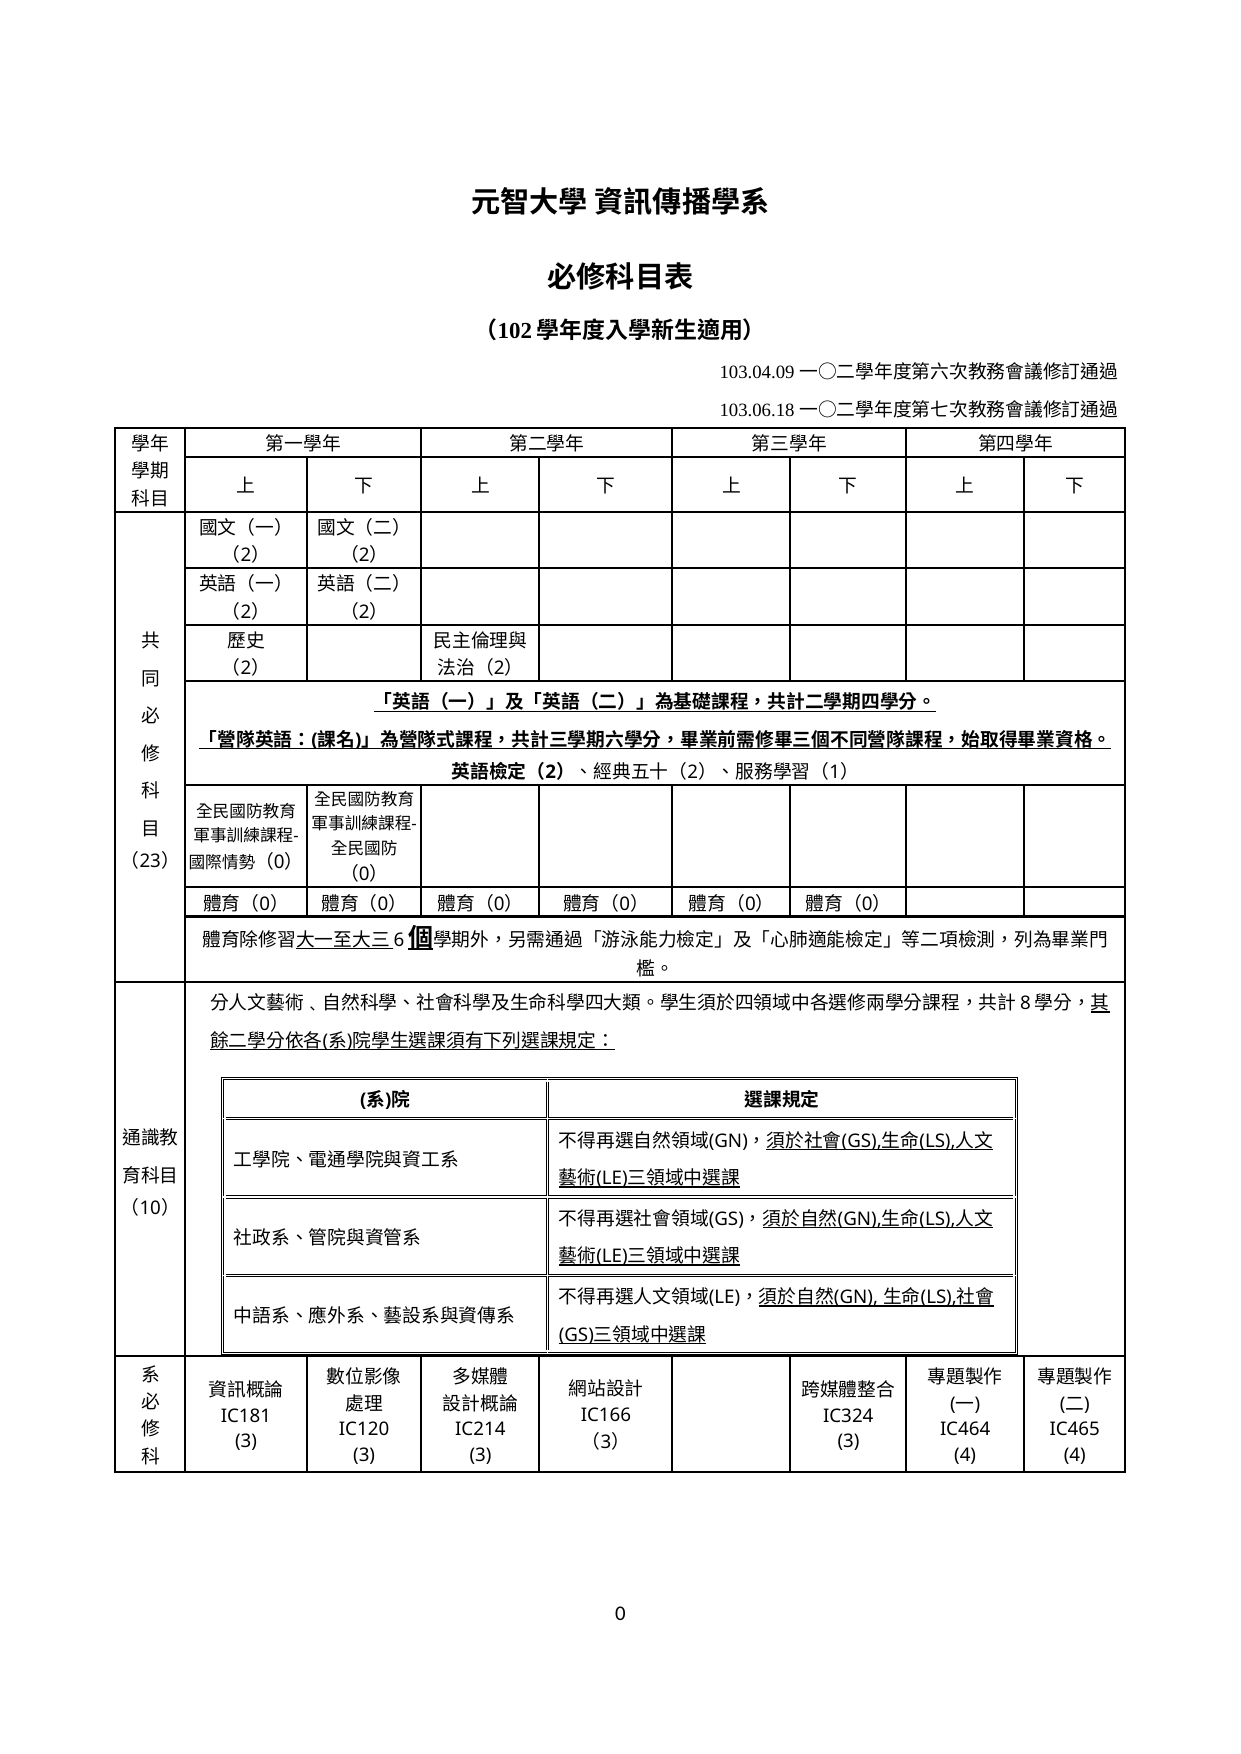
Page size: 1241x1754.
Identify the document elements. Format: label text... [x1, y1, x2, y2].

table_cell [308, 626, 420, 680]
table_cell [907, 569, 1023, 623]
text 103.06.18 一○二學年度第七次教務會議修訂通過 [187, 389, 1118, 427]
table_cell [1025, 569, 1124, 623]
table_cell 英語（一） （2） [186, 569, 306, 623]
table_header 第二學年 [422, 429, 671, 456]
table_cell 專題製作 (一) IC464 (4) [907, 1357, 1023, 1471]
text 元智大學 資訊傳播學系 [187, 162, 1053, 237]
table_cell [673, 786, 789, 886]
text 必修科目表 [187, 237, 1053, 312]
table_cell 體育（0） [308, 888, 420, 915]
table_cell 國文（一） （2） [186, 513, 306, 567]
table_cell 體育（0） [540, 888, 671, 915]
table_cell [540, 513, 671, 567]
table_cell [540, 786, 671, 886]
table_cell 通識教育科目 （10） [116, 983, 184, 1355]
table_cell 下 [308, 458, 420, 511]
table_cell [907, 513, 1023, 567]
table_cell [907, 626, 1023, 680]
table_cell [1025, 888, 1124, 915]
table_cell 上 [186, 458, 306, 511]
table_cell [673, 1357, 789, 1471]
table_cell [791, 786, 905, 886]
table_header 第一學年 [186, 429, 420, 456]
table_cell [422, 569, 538, 623]
table_cell 共 同 必 修 科 目 （23） [116, 513, 184, 981]
table_cell 分人文藝術﹑自然科學、社會科學及生命科學四大類。學生須於四領域中各選修兩學分課程，共計8學分，其餘二學分依各(系)院學生選課須有下列選課規定： [186, 983, 1124, 1355]
table_cell 國文（二） （2） [308, 513, 420, 567]
table_cell 數位影像 處理 IC120 (3) [308, 1357, 420, 1471]
table_cell [673, 569, 789, 623]
table_cell 下 [540, 458, 671, 511]
table_cell 英語（二） （2） [308, 569, 420, 623]
table_cell [791, 513, 905, 567]
table_cell 民主倫理與法治（2） [422, 626, 538, 680]
table_cell 全民國防教育軍事訓練課程-全民國防（0） [308, 786, 420, 886]
table_cell [540, 626, 671, 680]
text 103.04.09 一○二學年度第六次教務會議修訂通過 [187, 352, 1118, 389]
table_cell [1025, 786, 1124, 886]
table_cell 體育除修習大一至大三6個學期外，另需通過「游泳能力檢定」及「心肺適能檢定」等二項檢測，列為畢業門檻。 [186, 918, 1124, 981]
table_cell [907, 786, 1023, 886]
table_cell 下 [791, 458, 905, 511]
table_cell 上 [673, 458, 789, 511]
table_cell 多媒體 設計概論 IC214 (3) [422, 1357, 538, 1471]
table_cell [907, 888, 1023, 915]
table_cell 體育（0） [186, 888, 306, 915]
table_cell 體育（0） [791, 888, 905, 915]
table_cell 網站設計 IC166 （3） [540, 1357, 671, 1471]
table_cell [1025, 513, 1124, 567]
table_cell [422, 786, 538, 886]
table_cell 專題製作 (二) IC465 (4) [1025, 1357, 1124, 1471]
table_cell [791, 626, 905, 680]
table_cell 上 [422, 458, 538, 511]
table_header 第四學年 [907, 429, 1124, 456]
table_cell [791, 569, 905, 623]
table_cell [1025, 626, 1124, 680]
table_cell 全民國防教育軍事訓練課程-國際情勢（0） [186, 786, 306, 886]
table_header 學年 學期 科目 [116, 429, 184, 511]
table_cell 歷史 （2） [186, 626, 306, 680]
table_cell [540, 569, 671, 623]
table_cell [422, 513, 538, 567]
table_cell [673, 626, 789, 680]
table_cell 資訊概論 IC181 (3) [186, 1357, 306, 1471]
table_cell 下 [1025, 458, 1124, 511]
text （102學年度入學新生適用） [187, 312, 1053, 346]
table_cell 跨媒體整合 IC324 (3) [791, 1357, 905, 1471]
table_cell [673, 513, 789, 567]
table_cell 系 必 修 科 目 (38) [116, 1357, 184, 1471]
table_cell 體育（0） [422, 888, 538, 915]
table_cell 「英語（一）」及「英語（二）」為基礎課程，共計二學期四學分。 「營隊英語：(課名)」為營隊式課程，共計三學期六學分，畢業前需修畢三個不同營隊課程，始取得畢業資格。 英語檢定（2）、經典五十（2）、服務學習（1） [186, 682, 1124, 784]
table_cell 體育（0） [673, 888, 789, 915]
table_header 第三學年 [673, 429, 905, 456]
table_cell 上 [907, 458, 1023, 511]
